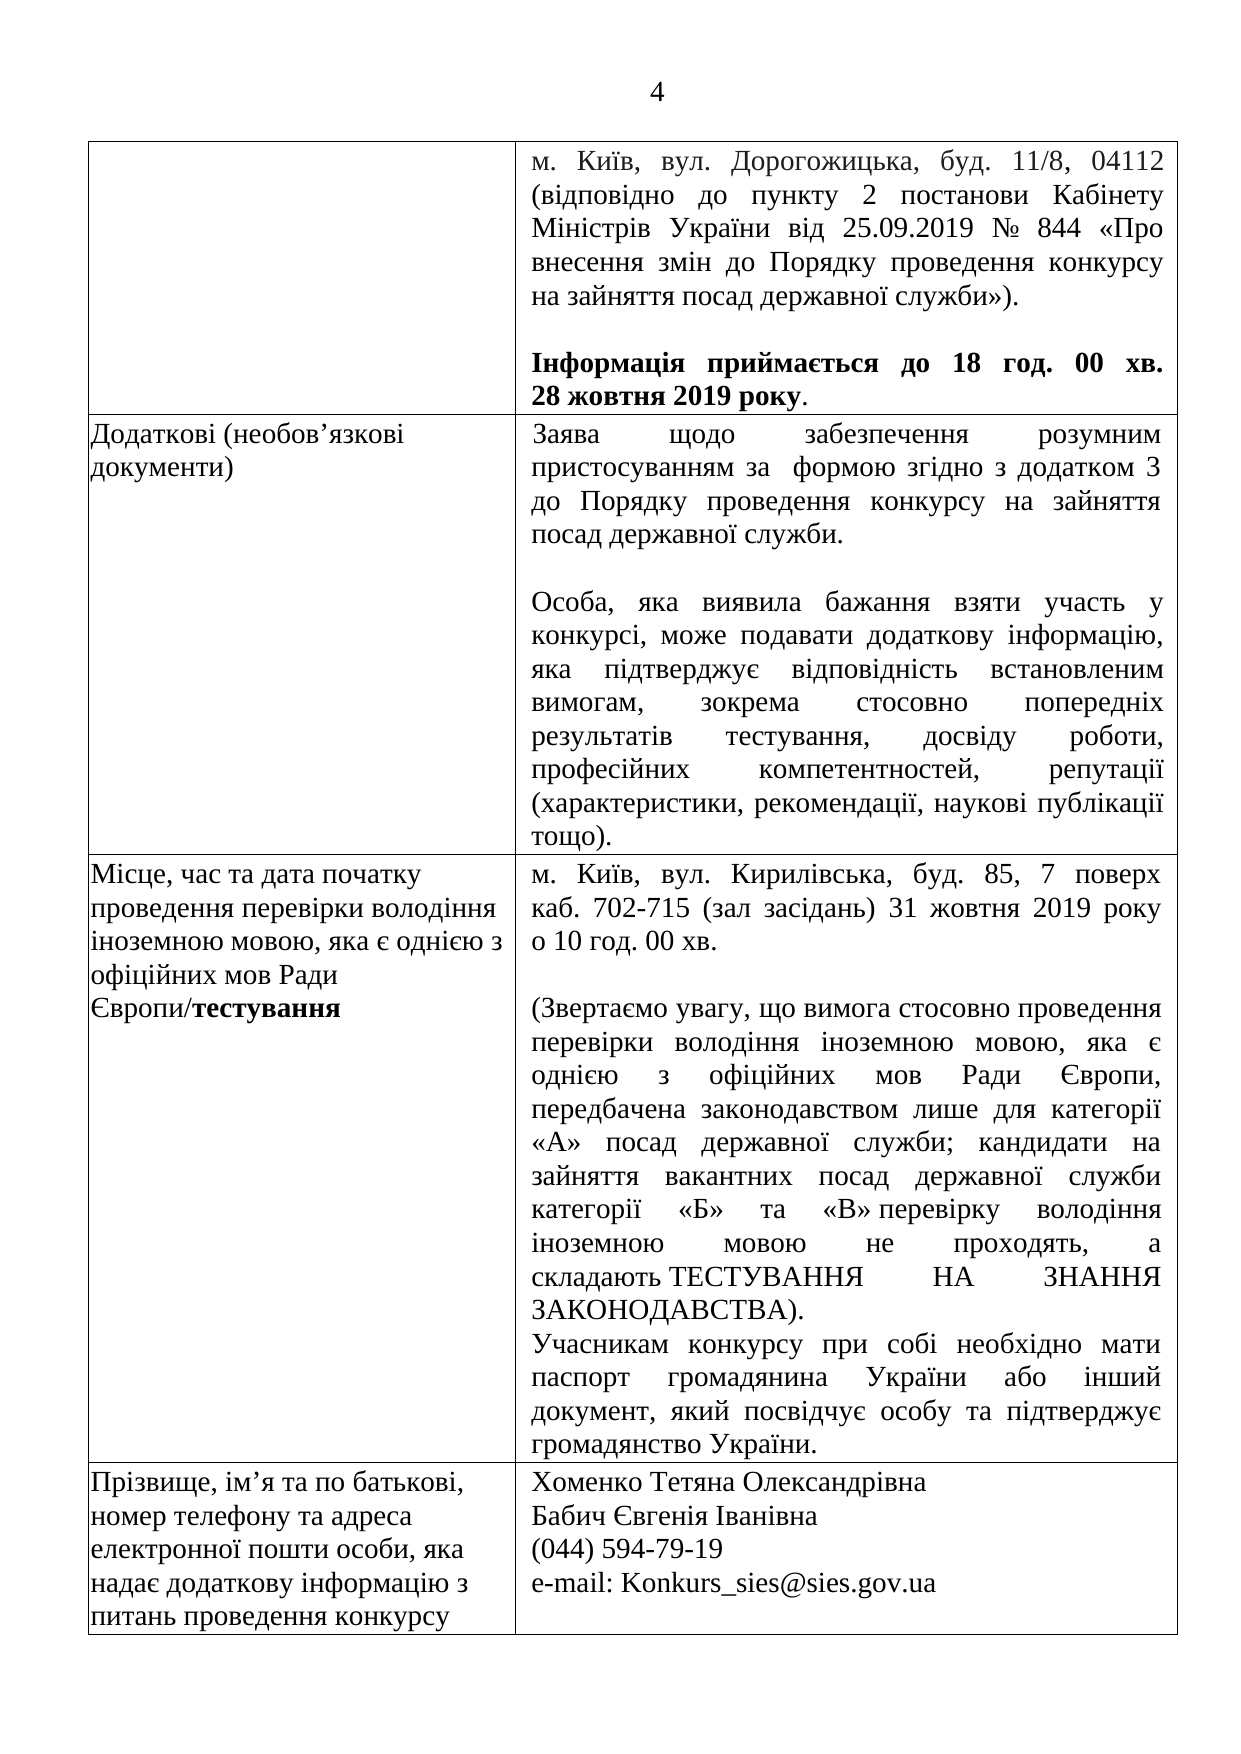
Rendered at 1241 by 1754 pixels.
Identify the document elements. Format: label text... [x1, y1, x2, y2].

table_cell Хоменко Тетяна Олександрівна Бабич Євгенія Іванівна (044) 594-79-19 e-mail: Konkurs_sies@sies.gov.ua [516, 1463, 1177, 1633]
table_cell Додаткові (необов’язкові документи) [89, 415, 515, 854]
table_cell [89, 142, 515, 413]
table_cell м. Київ, вул. Кирилівська, буд. 85, 7 поверх каб. 702-715 (зал засідань) 31 жовтня 2019 року о 10 год. 00 хв. (Звертаємо увагу, що вимога стосовно проведення перевірки володіння іноземною мовою, яка є однією з офіційних мов Ради Європи, передбачена законодавством лише для категорії «А» посад державної служби; кандидати на зайняття вакантних посад державної служби категорії «Б» та «В» перевірку володіння іноземною мовою не проходять, а складають ТЕСТУВАННЯ НА ЗНАННЯ ЗАКОНОДАВСТВА). Учасникам конкурсу при собі необхідно мати паспорт громадянина України або інший документ, який посвідчує особу та підтверджує громадянство України. [516, 855, 1177, 1462]
table_cell Місце, час та дата початку проведення перевірки володіння іноземною мовою, яка є однією з офіційних мов Ради Європи/тестування [89, 855, 515, 1462]
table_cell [516, 142, 1177, 413]
table_cell Прізвище, ім’я та по батькові, номер телефону та адреса електронної пошти особи, яка надає додаткову інформацію з питань проведення конкурсу [89, 1463, 515, 1633]
table_cell Заява щодо забезпечення розумним пристосуванням за формою згідно з додатком 3 до Порядку проведення конкурсу на зайняття посад державної служби. Особа, яка виявила бажання взяти участь у конкурсі, може подавати додаткову інформацію, яка підтверджує відповідність встановленим вимогам, зокрема стосовно попередніх результатів тестування, досвіду роботи, професійних компетентностей, репутації (характеристики, рекомендації, наукові публікації тощо). [516, 415, 1177, 854]
